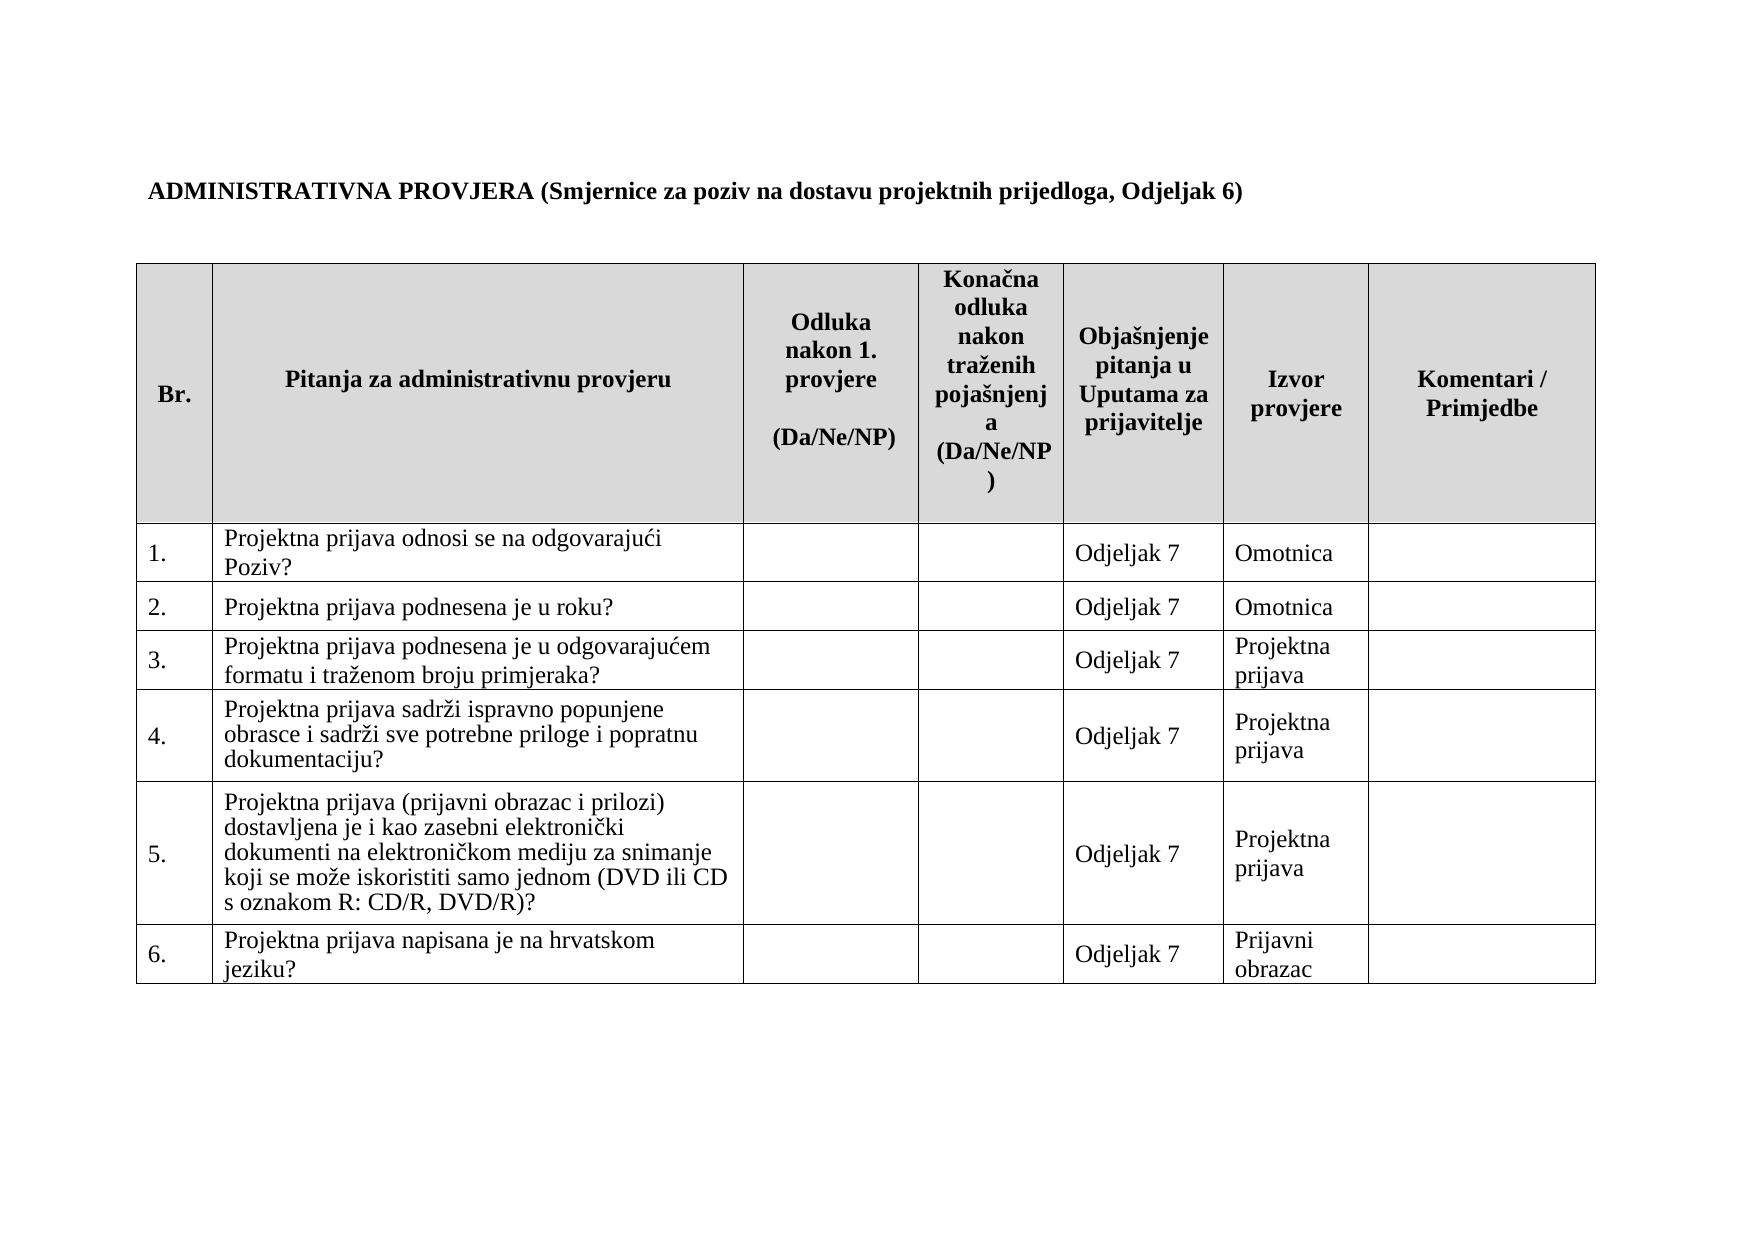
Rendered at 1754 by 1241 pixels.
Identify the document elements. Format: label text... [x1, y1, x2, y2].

table_cell Projektna prijava napisana je na hrvatskom jeziku? [213, 925, 743, 982]
table_cell [919, 925, 1063, 982]
table_cell [744, 782, 918, 924]
table_cell [1369, 582, 1595, 630]
table_cell [919, 582, 1063, 630]
table_cell Omotnica [1224, 524, 1368, 581]
table_cell [1369, 782, 1595, 924]
table_cell [1369, 524, 1595, 581]
table_cell [1369, 631, 1595, 688]
table_cell 1. [137, 524, 212, 581]
table_cell Projektna prijava (prijavni obrazac i prilozi) dostavljena je i kao zasebni elektronički dokumenti na elektroničkom mediju za snimanje koji se može iskoristiti samo jednom (DVD ili CD s oznakom R: CD/R, DVD/R)? [213, 782, 743, 924]
table_cell Projektna prijava sadrži ispravno popunjene obrasce i sadrži sve potrebne priloge i popratnu dokumentaciju? [213, 690, 743, 781]
table_cell 6. [137, 925, 212, 982]
table_cell Projektna prijava [1224, 782, 1368, 924]
table_cell Projektna prijava odnosi se na odgovarajući Poziv? [213, 524, 743, 581]
table_cell 2. [137, 582, 212, 630]
table_cell [919, 690, 1063, 781]
table_header Pitanja za administrativnu provjeru [213, 264, 743, 522]
table_header Konačna odluka nakon traženih pojašnjenja (Da/Ne/NP) [919, 264, 1063, 522]
table_cell [744, 631, 918, 688]
table_cell Odjeljak 7 [1064, 524, 1223, 581]
table_cell 5. [137, 782, 212, 924]
table_header Objašnjenje pitanja u Uputama za prijavitelje [1064, 264, 1223, 522]
table_cell Odjeljak 7 [1064, 631, 1223, 688]
table_header Br. [137, 264, 212, 522]
table_header Izvor provjere [1224, 264, 1368, 522]
table_cell [1369, 925, 1595, 982]
table_header Komentari / Primjedbe [1369, 264, 1595, 522]
table_cell 4. [137, 690, 212, 781]
table_cell Projektna prijava [1224, 690, 1368, 781]
table_cell [1369, 690, 1595, 781]
table_cell [744, 690, 918, 781]
table_cell Projektna prijava podnesena je u roku? [213, 582, 743, 630]
table_header Odluka nakon 1. provjere (Da/Ne/NP) [744, 264, 918, 522]
table_cell [744, 524, 918, 581]
table_cell [919, 524, 1063, 581]
table_cell Odjeljak 7 [1064, 782, 1223, 924]
table_cell Odjeljak 7 [1064, 582, 1223, 630]
table_cell Odjeljak 7 [1064, 690, 1223, 781]
text ADMINISTRATIVNA PROVJERA (Smjernice za poziv na dostavu projektnih prijedloga, Odjeljak 6) [148, 176, 1606, 205]
table_cell [919, 631, 1063, 688]
table_cell [744, 582, 918, 630]
table_cell Projektna prijava podnesena je u odgovarajućem formatu i traženom broju primjeraka? [213, 631, 743, 688]
table_cell Odjeljak 7 [1064, 925, 1223, 982]
table_cell [919, 782, 1063, 924]
table_cell [744, 925, 918, 982]
table_cell Omotnica [1224, 582, 1368, 630]
table_cell 3. [137, 631, 212, 688]
table_cell Projektna prijava [1224, 631, 1368, 688]
table_cell Prijavni obrazac [1224, 925, 1368, 982]
